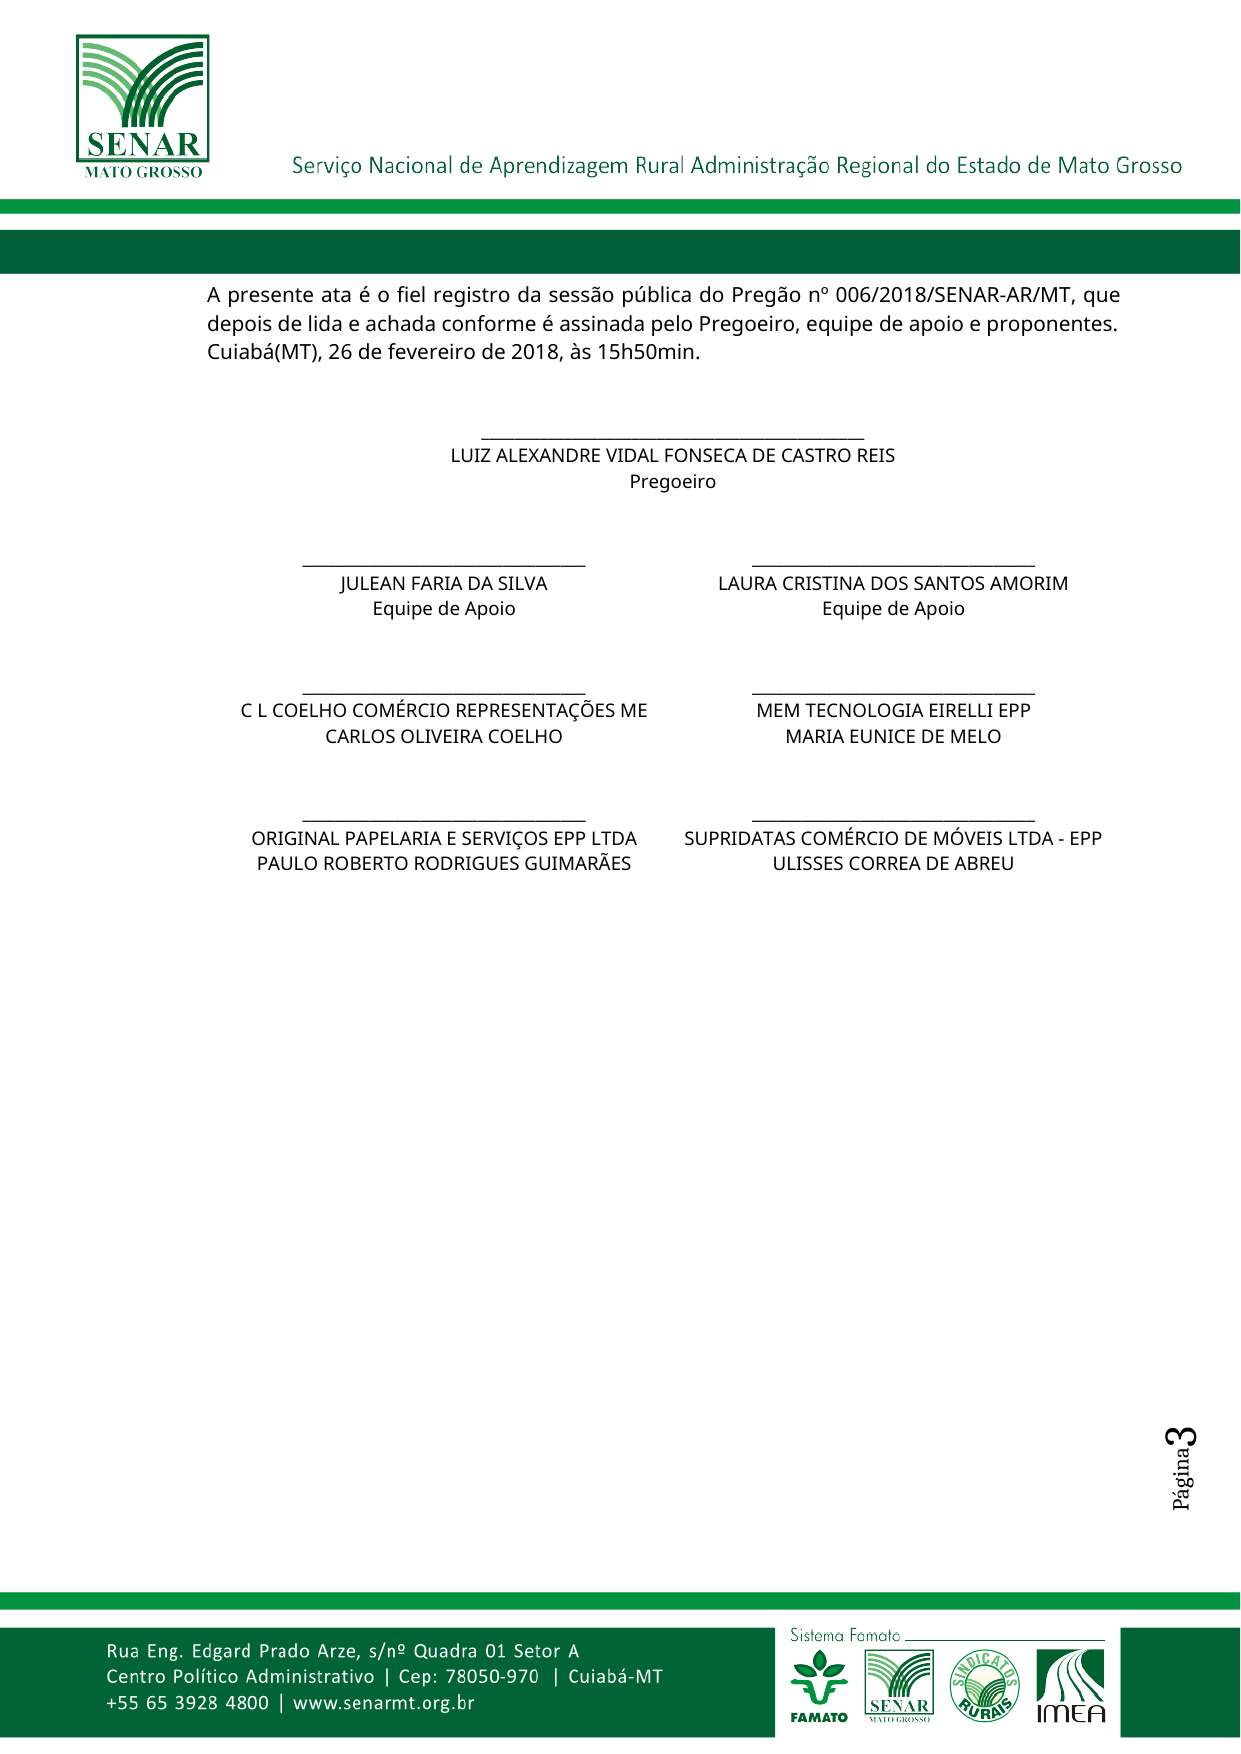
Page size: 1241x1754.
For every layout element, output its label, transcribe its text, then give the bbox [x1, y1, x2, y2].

table_cell __________________________________ C L COELHO COMÉRCIO REPRESENTAÇÕES ME CARLOS OLIVEIRA COELHO [224, 621, 664, 749]
table_header ______________________________________________ LUIZ ALEXANDRE VIDAL FONSECA DE CASTRO REIS Pregoeiro [224, 366, 1122, 519]
table_cell __________________________________ LAURA CRISTINA DOS SANTOS AMORIM Equipe de Apoio [665, 519, 1122, 621]
text A presente ata é o fiel registro da sessão pública do Pregão nº 006/2018/SENAR-AR/MT, que depois de lida e achada conforme é assinada pelo Pregoeiro, equipe de apoio e proponentes. [207, 281, 1122, 337]
text Cuiabá(MT), 26 de fevereiro de 2018, às 15h50min. [207, 337, 1122, 366]
table_cell __________________________________ JULEAN FARIA DA SILVA Equipe de Apoio [224, 519, 664, 621]
picture [0, 0, 1241, 1754]
table_cell __________________________________ ORIGINAL PAPELARIA E SERVIÇOS EPP LTDA PAULO ROBERTO RODRIGUES GUIMARÃES [224, 749, 664, 876]
table_cell __________________________________ MEM TECNOLOGIA EIRELLI EPP MARIA EUNICE DE MELO [665, 621, 1122, 749]
table_cell __________________________________ SUPRIDATAS COMÉRCIO DE MÓVEIS LTDA - EPP ULISSES CORREA DE ABREU [665, 749, 1122, 876]
